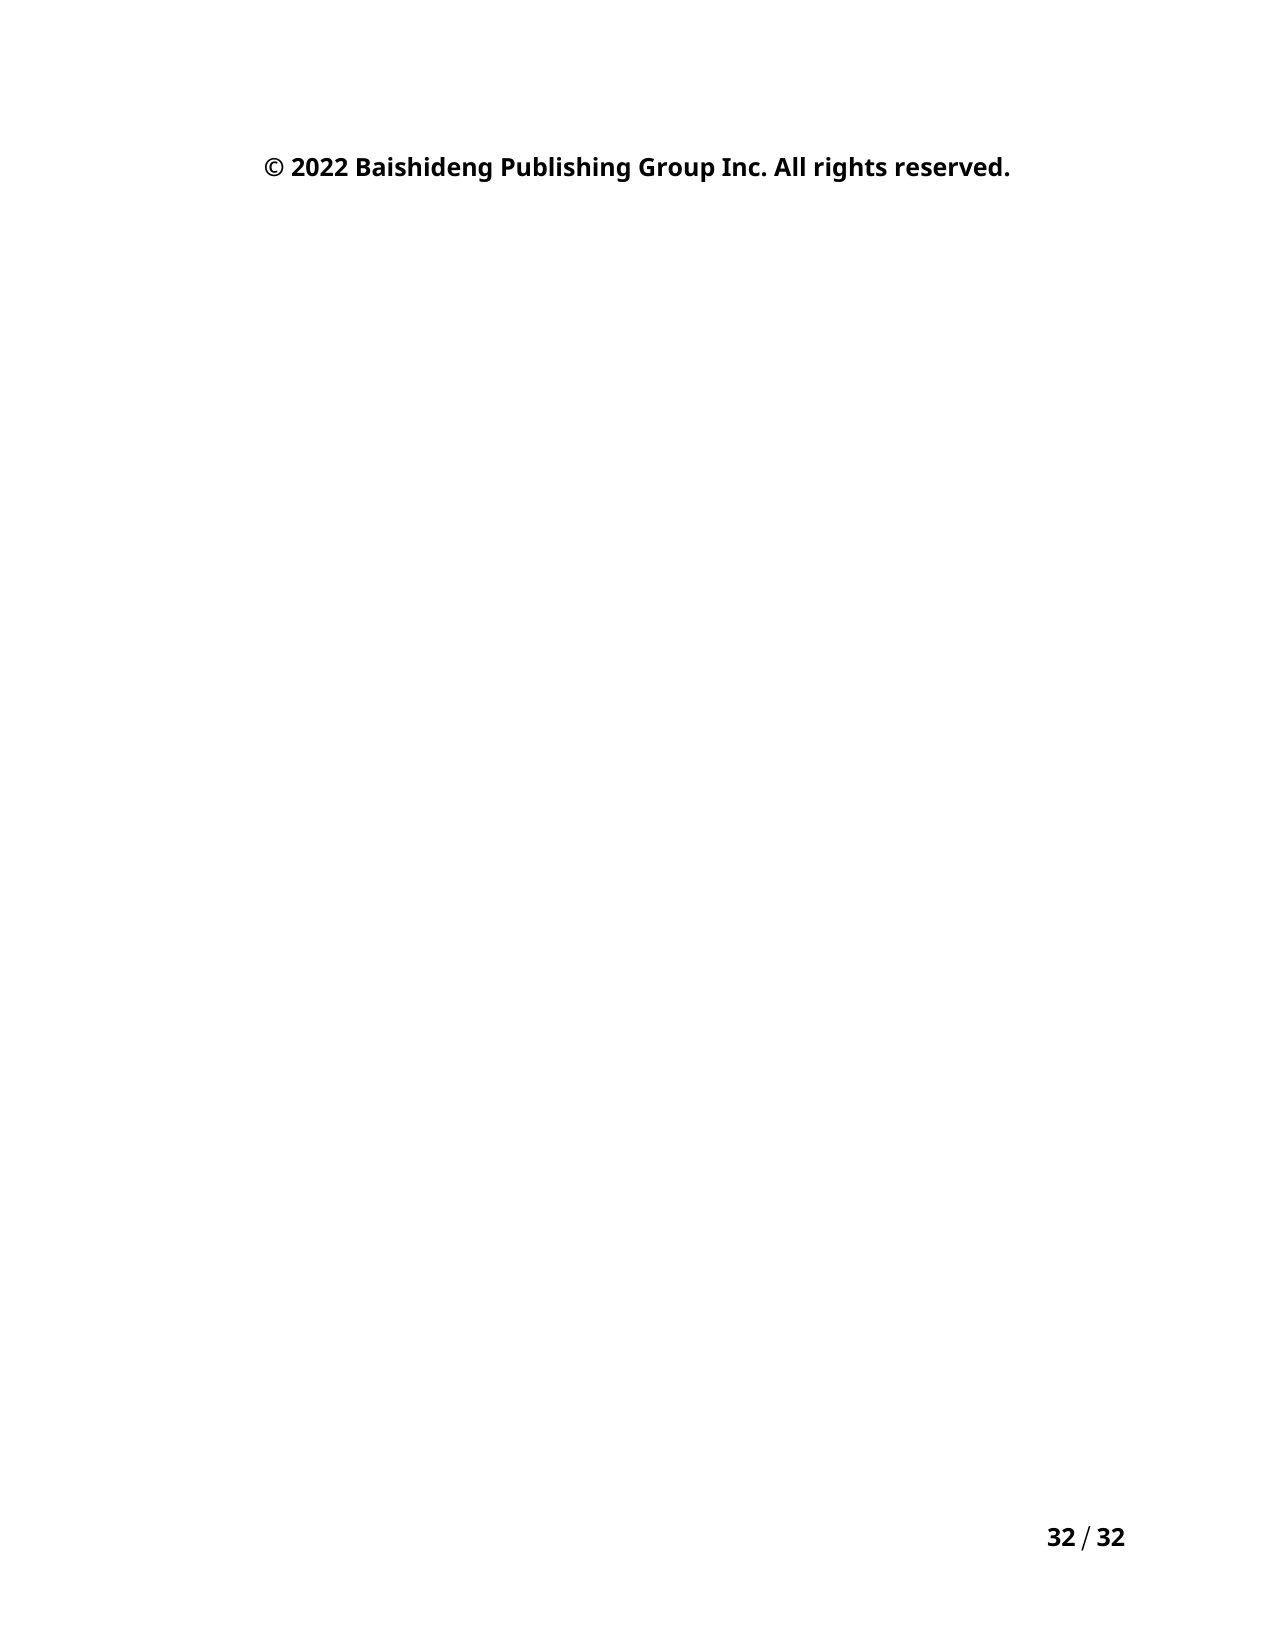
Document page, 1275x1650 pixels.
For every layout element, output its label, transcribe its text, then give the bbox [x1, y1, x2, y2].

text © 2022 Baishideng Publishing Group Inc. All rights reserved. [150, 150, 1125, 184]
